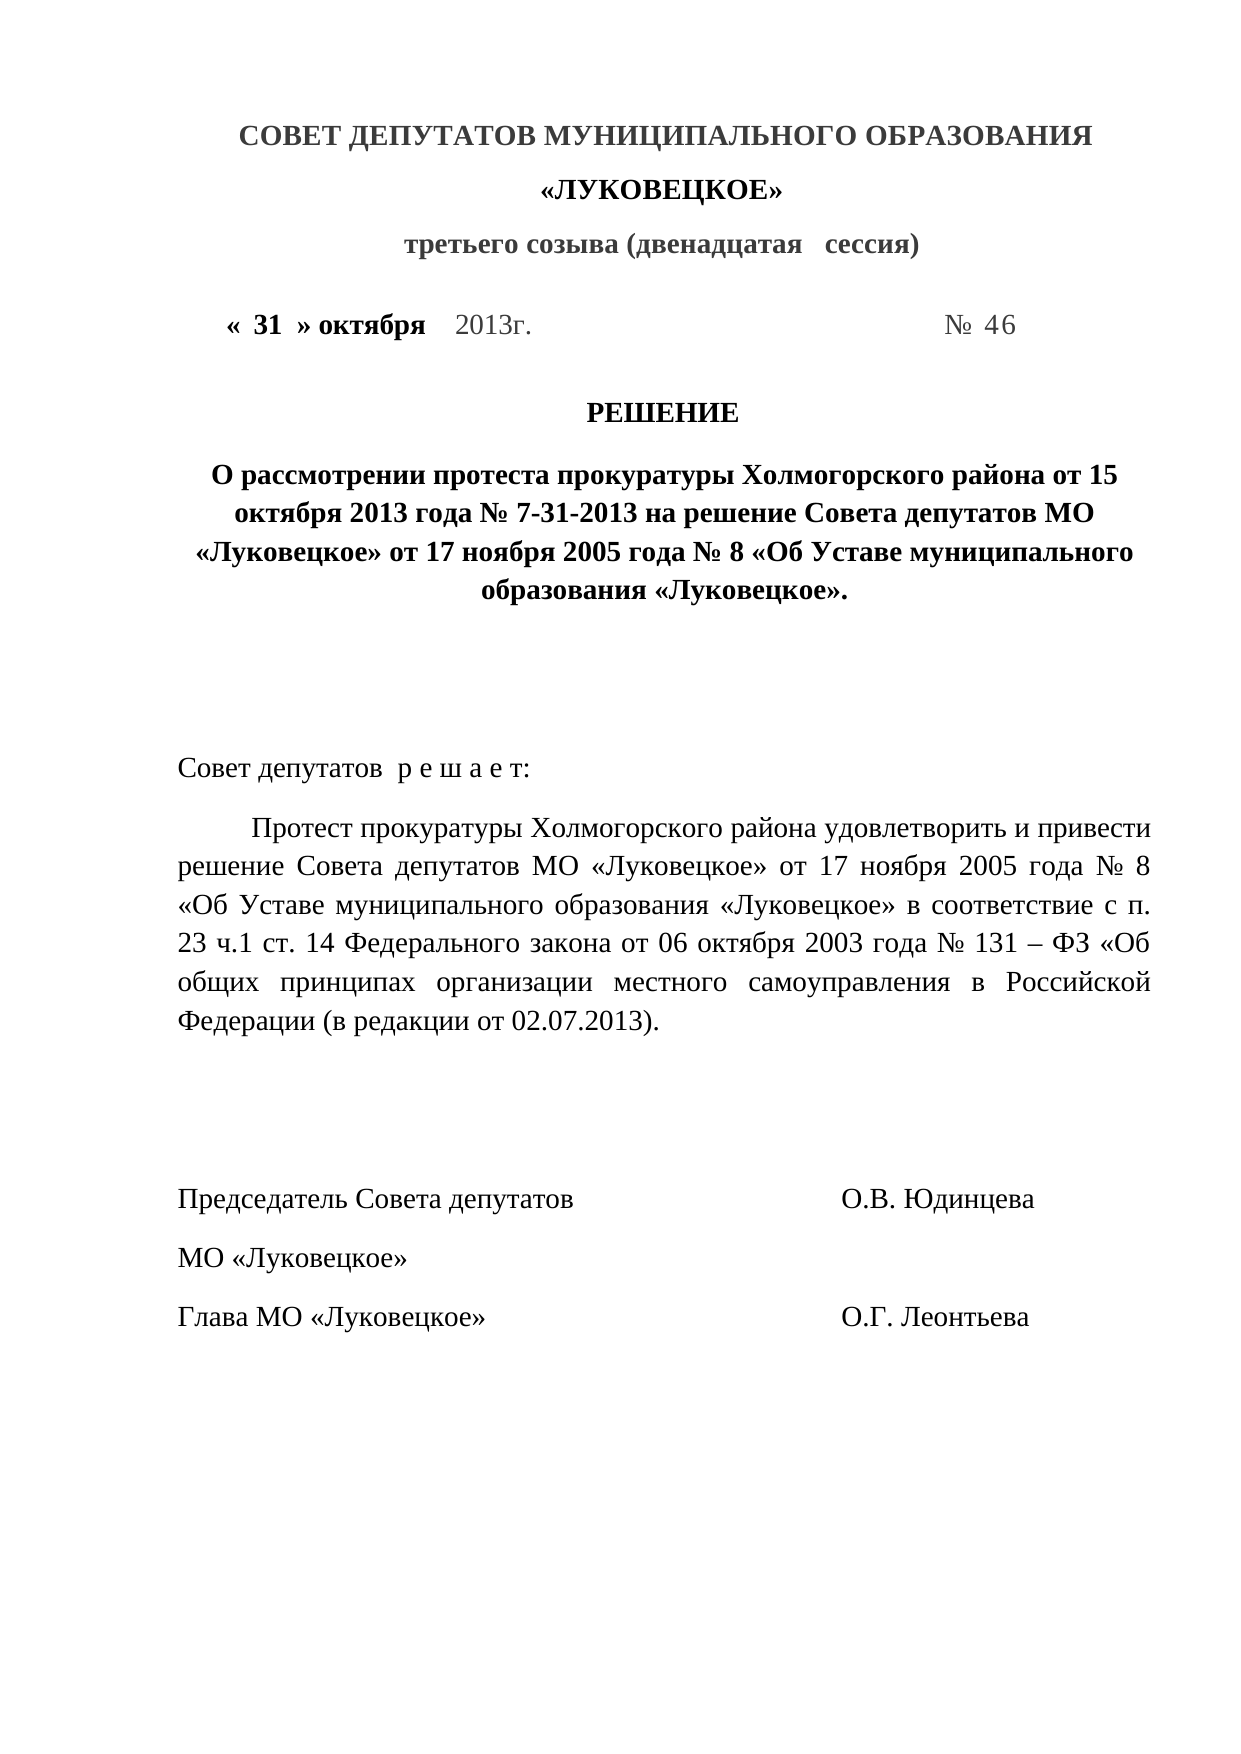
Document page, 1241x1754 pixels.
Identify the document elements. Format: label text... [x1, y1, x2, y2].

text О рассмотрении протеста прокуратуры Холмогорского района от 15 октября 2013 года № 7-31-2013 на решение Совета депутатов МО «Луковецкое» от 17 ноября 2005 года № 8 «Об Уставе муниципального образования «Луковецкое». [177, 457, 1152, 606]
text РЕШЕНИЕ [177, 369, 1149, 436]
text Председатель Совета депутатов О.В. Юдинцева [177, 1181, 1152, 1214]
text СОВЕТ ДЕПУТАТОВ МУНИЦИПАЛЬНОГО ОБРАЗОВАНИЯ [238, 118, 1152, 152]
text третьего созыва (двенадцатая сессия) [177, 227, 1147, 260]
text МО «Луковецкое» [177, 1240, 1152, 1274]
text Глава МО «Луковецкое» О.Г. Леонтьева [177, 1299, 1152, 1333]
text Протест прокуратуры Холмогорского района удовлетворить и привести решение Совета депутатов МО «Луковецкое» от 17 ноября 2005 года № 8 «Об Уставе муниципального образования «Луковецкое» в соответствие с п. 23 ч.1 ст. 14 Федерального закона от 06 октября 2003 года № 131 – ФЗ «Об общих принципах организации местного самоуправления в Российской Федерации (в редакции от 02.07.2013). [177, 810, 1152, 1036]
text « 31 » октября 2013г. № 46 [226, 281, 1152, 348]
text Совет депутатов р е ш а е т: [177, 751, 1152, 784]
text «ЛУКОВЕЦКОЕ» [177, 172, 1146, 206]
